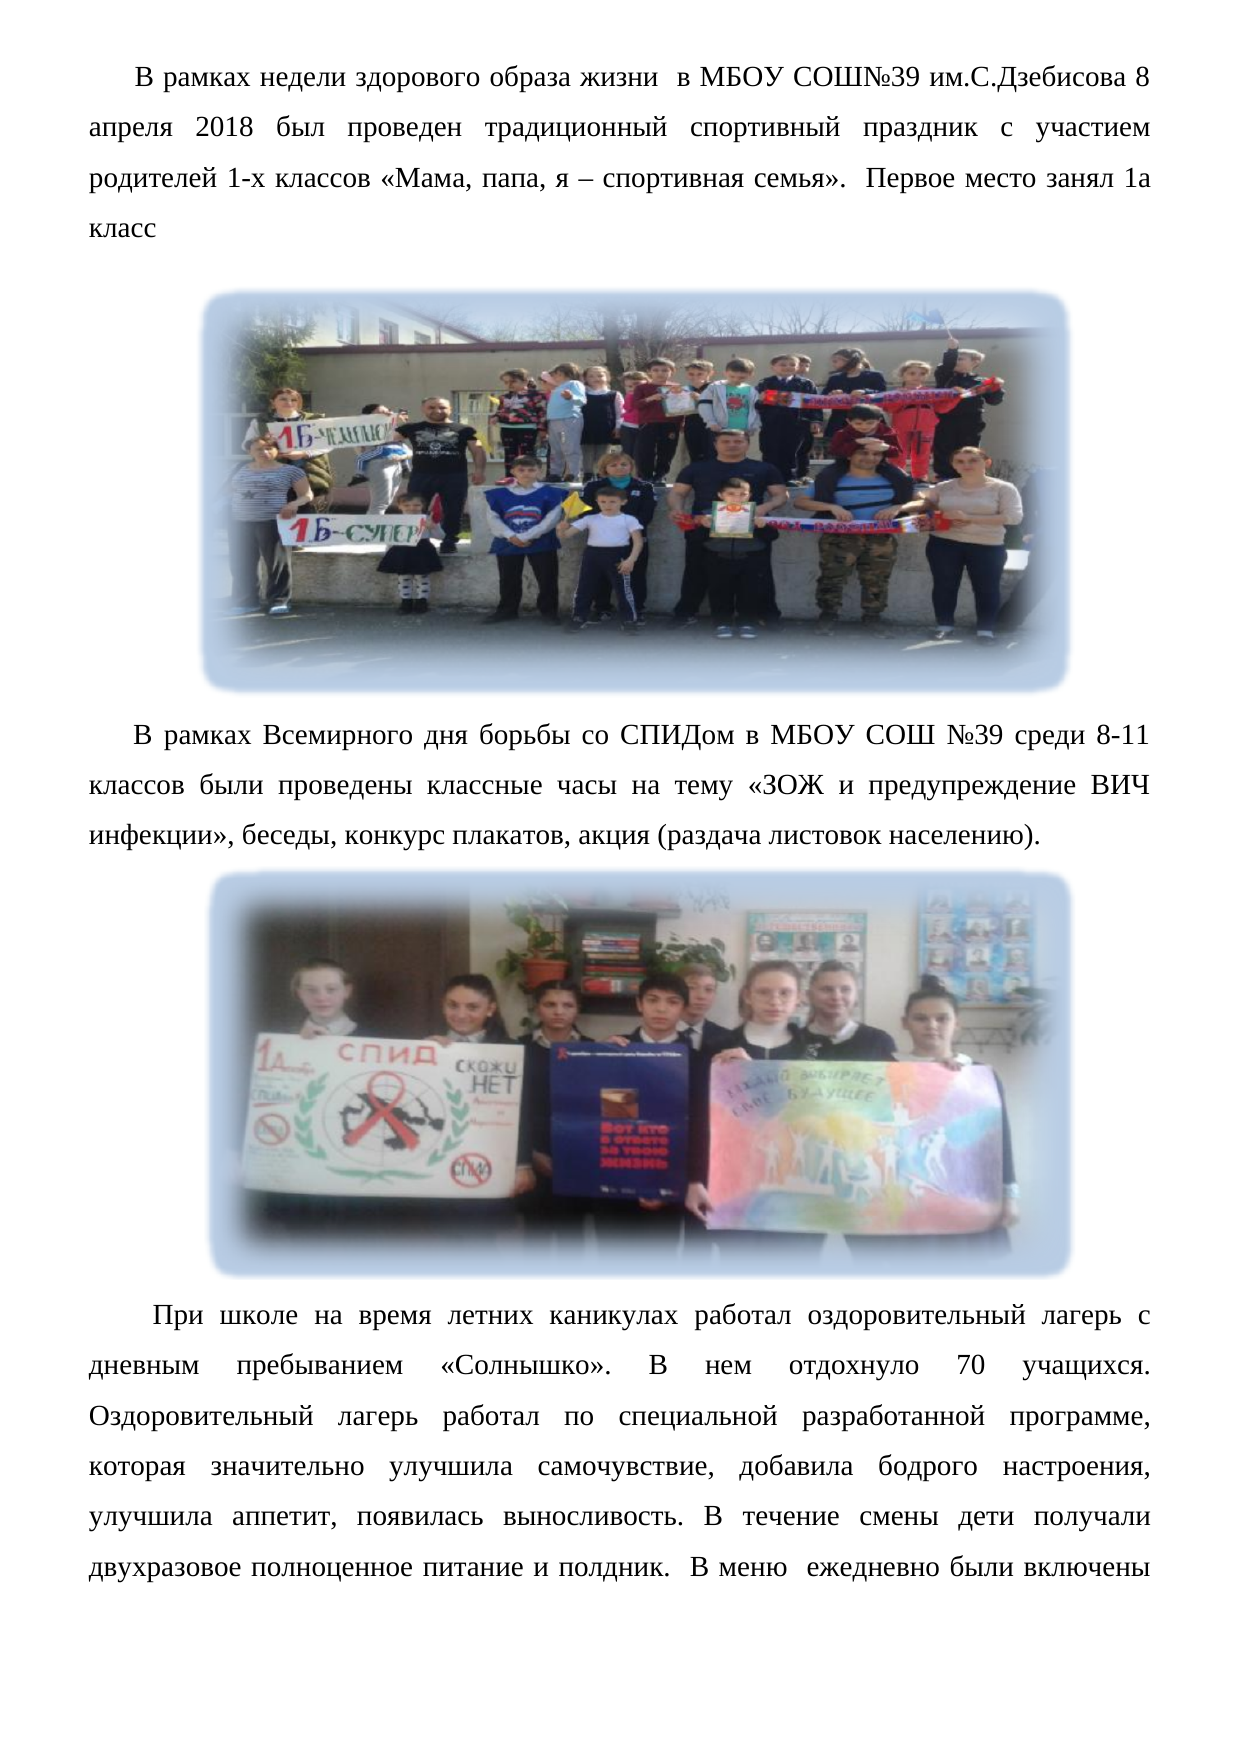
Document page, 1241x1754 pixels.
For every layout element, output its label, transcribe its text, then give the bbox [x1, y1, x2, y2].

text В рамках Всемирного дня борьбы со СПИДом в МБОУ СОШ №39 среди 8-11 классов были проведены классные часы на тему «ЗОЖ и предупреждение ВИЧ инфекции», беседы, конкурс плакатов, акция (раздача листовок населению). [89, 717, 1152, 851]
picture [265, 354, 1004, 625]
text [89, 1297, 1152, 1582]
text В рамках недели здорового образа жизни в МБОУ СОШ№39 им.С.Дзебисова 8 апреля 2018 был проведен традиционный спортивный праздник с участием родителей 1-х классов «Мама, папа, я – спортивная семья». Первое место занял 1а класс [89, 59, 1152, 244]
picture [262, 925, 1019, 1223]
